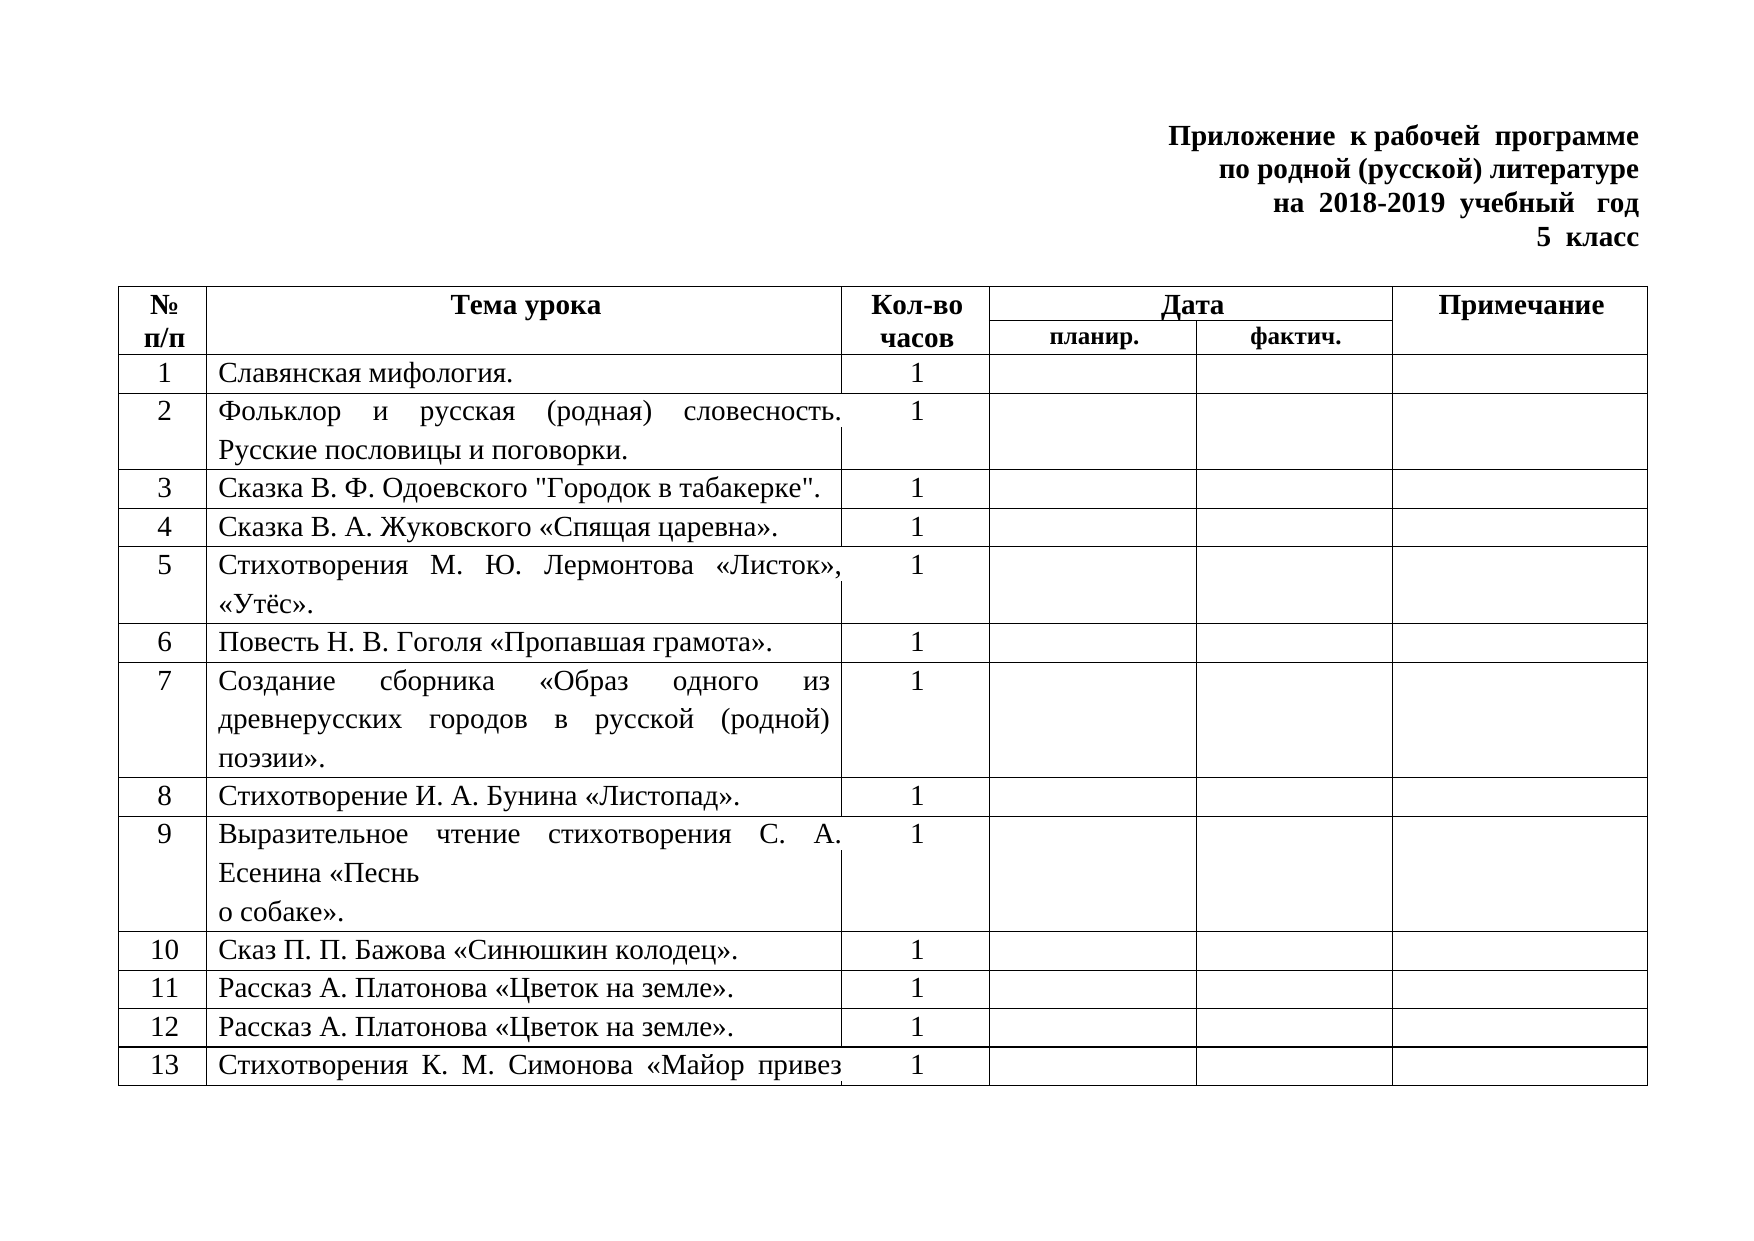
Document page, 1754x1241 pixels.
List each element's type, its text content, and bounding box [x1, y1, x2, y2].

table_cell 1 [842, 971, 989, 1008]
table_cell [1197, 817, 1392, 931]
table_cell 7 [119, 663, 206, 777]
table_cell 1 [842, 778, 989, 816]
table_cell [990, 470, 1196, 508]
table_cell 1 [842, 470, 989, 508]
table_cell [1393, 509, 1647, 546]
table_cell 9 [119, 817, 206, 931]
table_cell [1197, 509, 1392, 546]
table_cell [990, 624, 1196, 662]
table_cell [1393, 932, 1647, 969]
table_cell 1 [119, 355, 206, 392]
table_cell 1 [842, 547, 989, 623]
table_cell [1393, 1009, 1647, 1046]
table_cell [1197, 470, 1392, 508]
table_cell [990, 547, 1196, 623]
table_cell Фольклор и русская (родная) словесность. Русские пословицы и поговорки. [207, 394, 841, 469]
table_cell Повесть Н. В. Гоголя «Пропавшая грамота». [207, 624, 841, 662]
table_cell 1 [842, 509, 989, 546]
table_cell [1393, 817, 1647, 931]
table_cell [1393, 355, 1647, 392]
table_cell [1197, 663, 1392, 777]
table_cell [1197, 1048, 1392, 1085]
table_cell Выразительное чтение стихотворения С. А. Есенина «Песнь о собаке». [207, 817, 841, 931]
table_cell 2 [119, 394, 206, 469]
table_cell [1393, 624, 1647, 662]
table_cell [1393, 394, 1647, 469]
table_cell [990, 971, 1196, 1008]
table_header Дата [990, 287, 1392, 320]
table_cell [990, 817, 1196, 931]
table_cell Сказка В. А. Жуковского «Спящая царевна». [207, 509, 841, 546]
table_cell [1197, 778, 1392, 816]
text 5 класс [130, 219, 1639, 252]
table_cell 1 [842, 932, 989, 969]
table_cell [1197, 394, 1392, 469]
table_cell Стихотворения М. Ю. Лермонтова «Листок», «Утёс». [207, 547, 841, 623]
table_cell [1197, 547, 1392, 623]
table_cell планир. [990, 321, 1196, 354]
table_cell [990, 394, 1196, 469]
text Приложение к рабочей программе [130, 118, 1639, 152]
table_cell 11 [119, 971, 206, 1008]
table_header Кол-во часов [842, 287, 989, 354]
table_cell [990, 778, 1196, 816]
table_cell [1393, 547, 1647, 623]
table_cell [990, 509, 1196, 546]
table_header Примечание [1393, 287, 1647, 354]
table_cell [1393, 663, 1647, 777]
table_cell Сказ П. П. Бажова «Синюшкин колодец». [207, 932, 841, 969]
text на 2018-2019 учебный год [130, 185, 1639, 219]
table_cell 1 [842, 394, 989, 469]
table_cell 10 [119, 932, 206, 969]
table_cell Создание сборника «Образ одного из древнерусских городов в русской (родной) поэзии». [207, 663, 841, 777]
table_cell 1 [842, 624, 989, 662]
table_cell [1197, 971, 1392, 1008]
table_cell 8 [119, 778, 206, 816]
table_cell [1197, 624, 1392, 662]
table_cell 1 [842, 817, 989, 931]
table_cell 1 [842, 1048, 989, 1085]
table_cell [1393, 470, 1647, 508]
table_cell [1197, 1009, 1392, 1046]
table_cell 1 [842, 663, 989, 777]
table_cell [990, 1009, 1196, 1046]
table_header Тема урока [207, 287, 841, 354]
table_cell 13 [119, 1048, 206, 1085]
table_cell [1393, 1048, 1647, 1085]
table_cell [207, 1048, 841, 1085]
table_cell [1197, 355, 1392, 392]
table_cell 6 [119, 624, 206, 662]
table_cell 3 [119, 470, 206, 508]
table_cell [990, 1048, 1196, 1085]
table_cell 1 [842, 1009, 989, 1046]
table_cell [1393, 778, 1647, 816]
table_cell Рассказ А. Платонова «Цветок на земле». [207, 1009, 841, 1046]
table_cell Рассказ А. Платонова «Цветок на земле». [207, 971, 841, 1008]
table_cell [990, 663, 1196, 777]
table_cell 12 [119, 1009, 206, 1046]
text по родной (русской) литературе [130, 152, 1639, 185]
table_cell [1393, 971, 1647, 1008]
table_header № п/п [119, 287, 206, 354]
table_cell 5 [119, 547, 206, 623]
table_cell Сказка В. Ф. Одоевского "Городок в табакерке". [207, 470, 841, 508]
table_cell фактич. [1197, 321, 1392, 354]
table_cell 1 [842, 355, 989, 392]
table_cell Славянская мифология. [207, 355, 841, 392]
table_cell Стихотворение И. А. Бунина «Листопад». [207, 778, 841, 816]
table_cell 4 [119, 509, 206, 546]
table_cell [990, 932, 1196, 969]
table_cell [990, 355, 1196, 392]
table_cell [1197, 932, 1392, 969]
